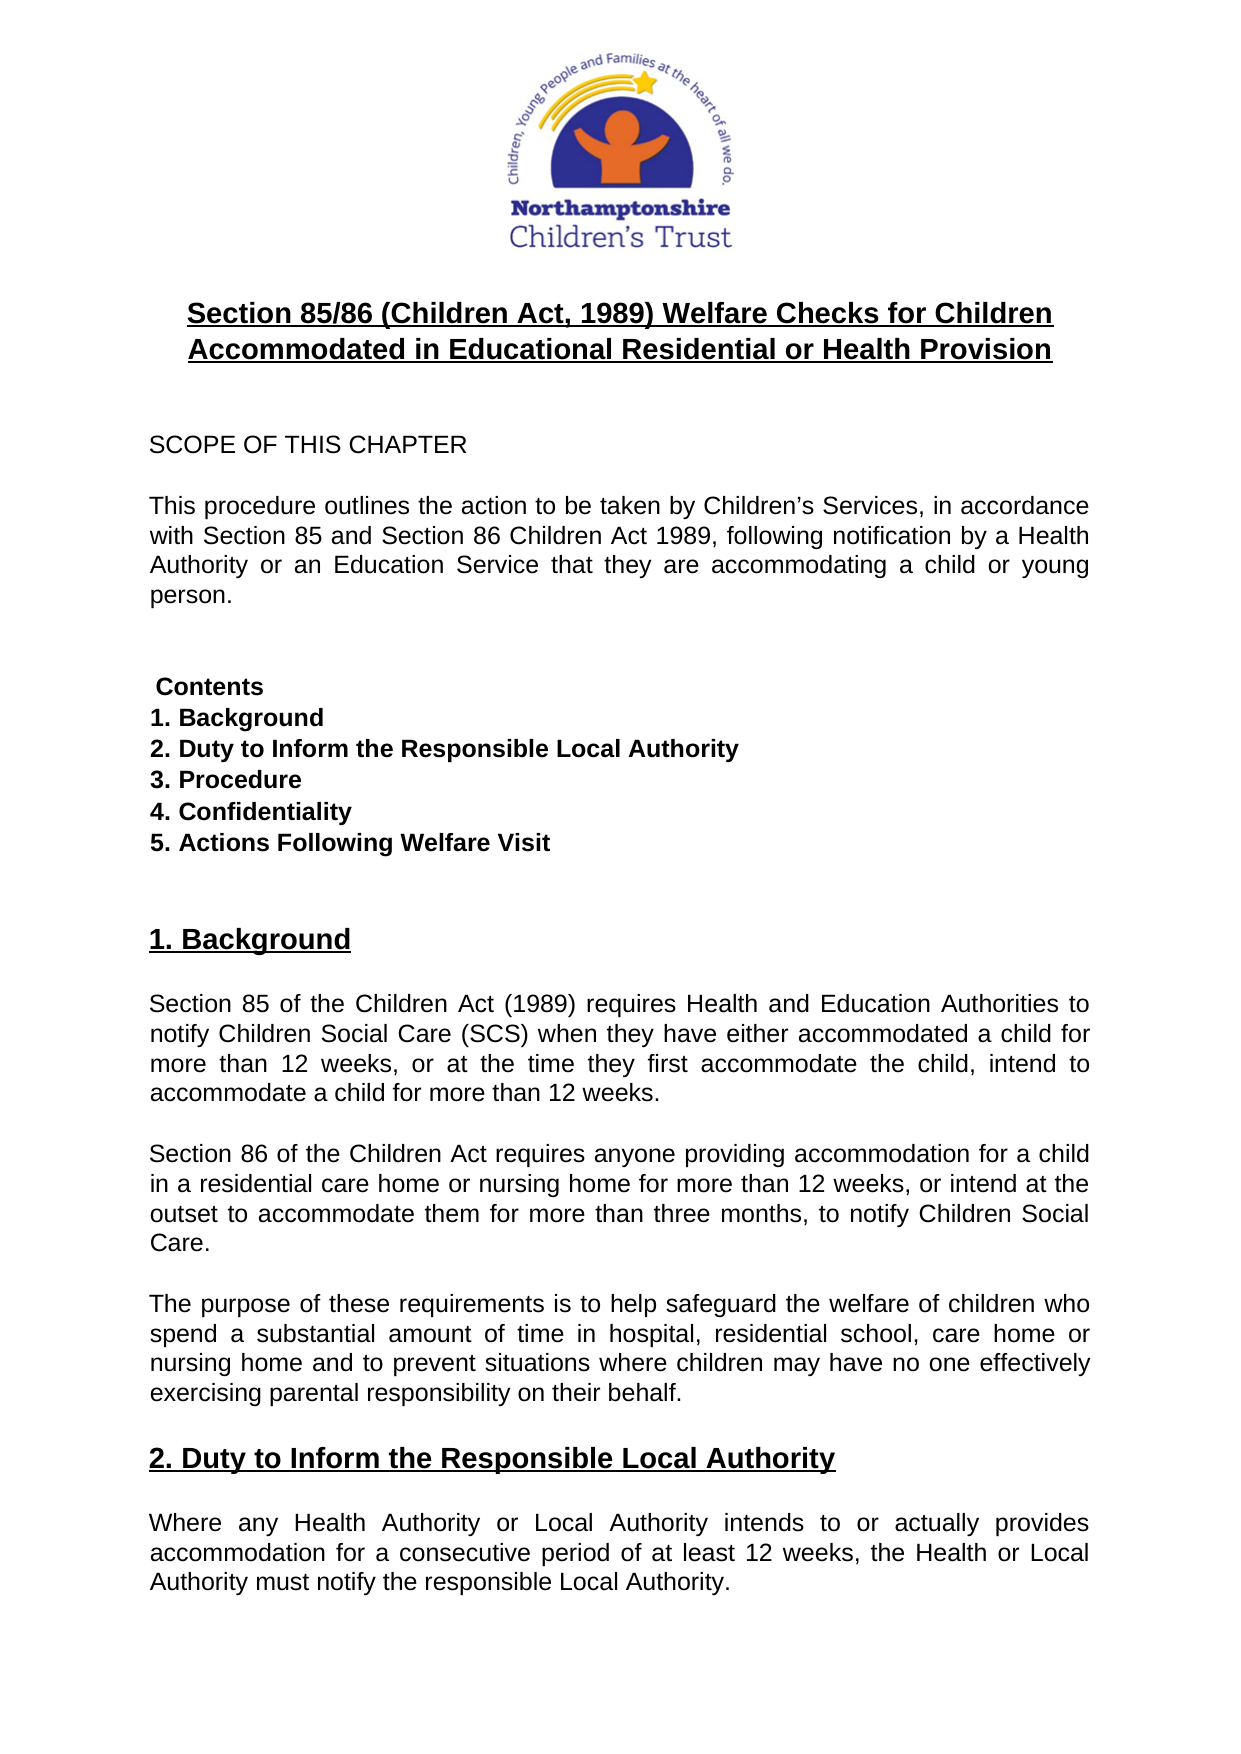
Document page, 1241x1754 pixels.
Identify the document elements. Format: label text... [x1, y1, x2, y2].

text Contents [148, 672, 1099, 701]
text The purpose of these requirements is to help safeguard the welfare of children who spend a substantial amount of time in hospital, residential school, care home or nursing home and to prevent situations where children may have no one effectively exercising parental responsibility on their behalf. [148, 1289, 1092, 1407]
text This procedure outlines the action to be taken by Children’s Services, in accordance with Section 85 and Section 86 Children Act 1989, following notification by a Health Authority or an Education Service that they are accommodating a child or young person. [148, 491, 1092, 609]
list Background [150, 703, 1099, 732]
text Accommodated in Educational Residential or Health Provision [150, 332, 1090, 366]
list Confidentiality [150, 796, 1099, 825]
list Actions Following Welfare Visit [150, 827, 1099, 856]
subtitle Duty to Inform the Responsible Local Authority [148, 1441, 1099, 1474]
text SCOPE OF THIS CHAPTER [148, 430, 1092, 459]
subtitle Background [148, 922, 1099, 956]
text Section 86 of the Children Act requires anyone providing accommodation for a child in a residential care home or nursing home for more than 12 weeks, or intend at the outset to accommodate them for more than three months, to notify Children Social Care. [148, 1139, 1092, 1257]
text Where any Health Authority or Local Authority intends to or actually provides accommodation for a consecutive period of at least 12 weeks, the Health or Local Authority must notify the responsible Local Authority. [148, 1508, 1092, 1596]
picture [486, 44, 754, 258]
list Procedure [150, 765, 1099, 794]
list Duty to Inform the Responsible Local Authority [150, 734, 1099, 763]
text Section 85/86 (Children Act, 1989) Welfare Checks for Children [150, 296, 1090, 329]
text Section 85 of the Children Act (1989) requires Health and Education Authorities to notify Children Social Care (SCS) when they have either accommodated a child for more than 12 weeks, or at the time they first accommodate the child, intend to accommodate a child for more than 12 weeks. [148, 989, 1092, 1107]
